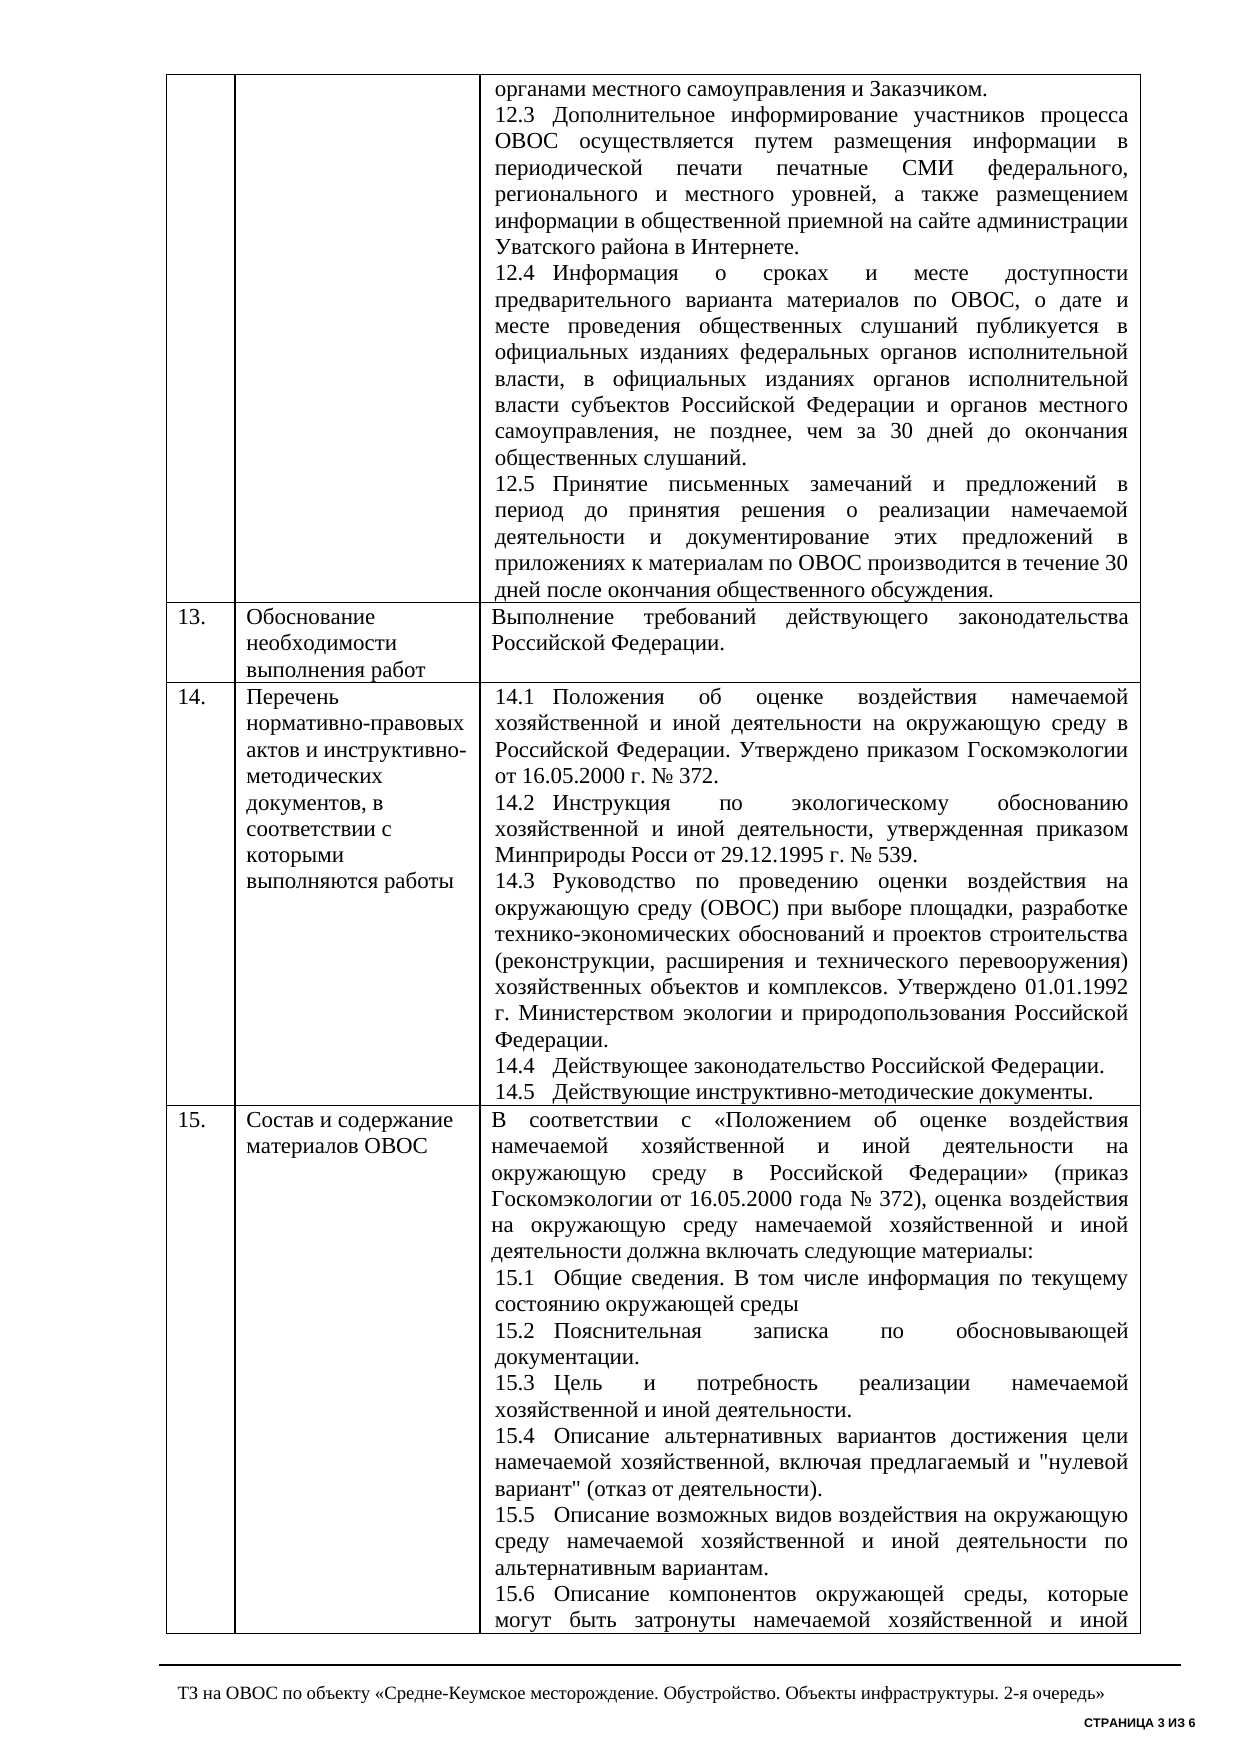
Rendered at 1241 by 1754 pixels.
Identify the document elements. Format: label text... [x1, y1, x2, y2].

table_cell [236, 75, 479, 602]
table_cell Перечень нормативно-правовых актов и инструктивно-методических документов, в соответствии с которыми выполняются работы [236, 683, 479, 1105]
table_cell [167, 1106, 234, 1633]
table_cell Выполнение требований действующего законодательства Российской Федерации. [481, 603, 1140, 682]
table_cell Положения об оценке воздействия намечаемой хозяйственной и иной деятельности на окружающую среду в Российской Федерации. Утверждено приказом Госкомэкологии от 16.05.2000 г. № 372. Инструкция по экологическому обоснованию хозяйственной и иной деятельности, утвержденная приказом Минприроды Росси от 29.12.1995 г. № 539. Руководство по проведению оценки воздействия на окружающую среду (ОВОС) при выборе площадки, разработке технико-экономических обоснований и проектов строительства (реконструкции, расширения и технического перевооружения) хозяйственных объектов и комплексов. Утверждено 01.01.1992 г. Министерством экологии и природопользования Российской Федерации. Действующее законодательство Российской Федерации. Действующие инструктивно-методические документы. [481, 683, 1140, 1105]
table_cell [236, 1106, 479, 1633]
table_cell [167, 603, 234, 682]
table_cell [167, 683, 234, 1105]
table_cell Обоснование необходимости выполнения работ [236, 603, 479, 682]
table_cell [167, 75, 234, 602]
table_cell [481, 75, 1140, 602]
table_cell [481, 1106, 1140, 1633]
